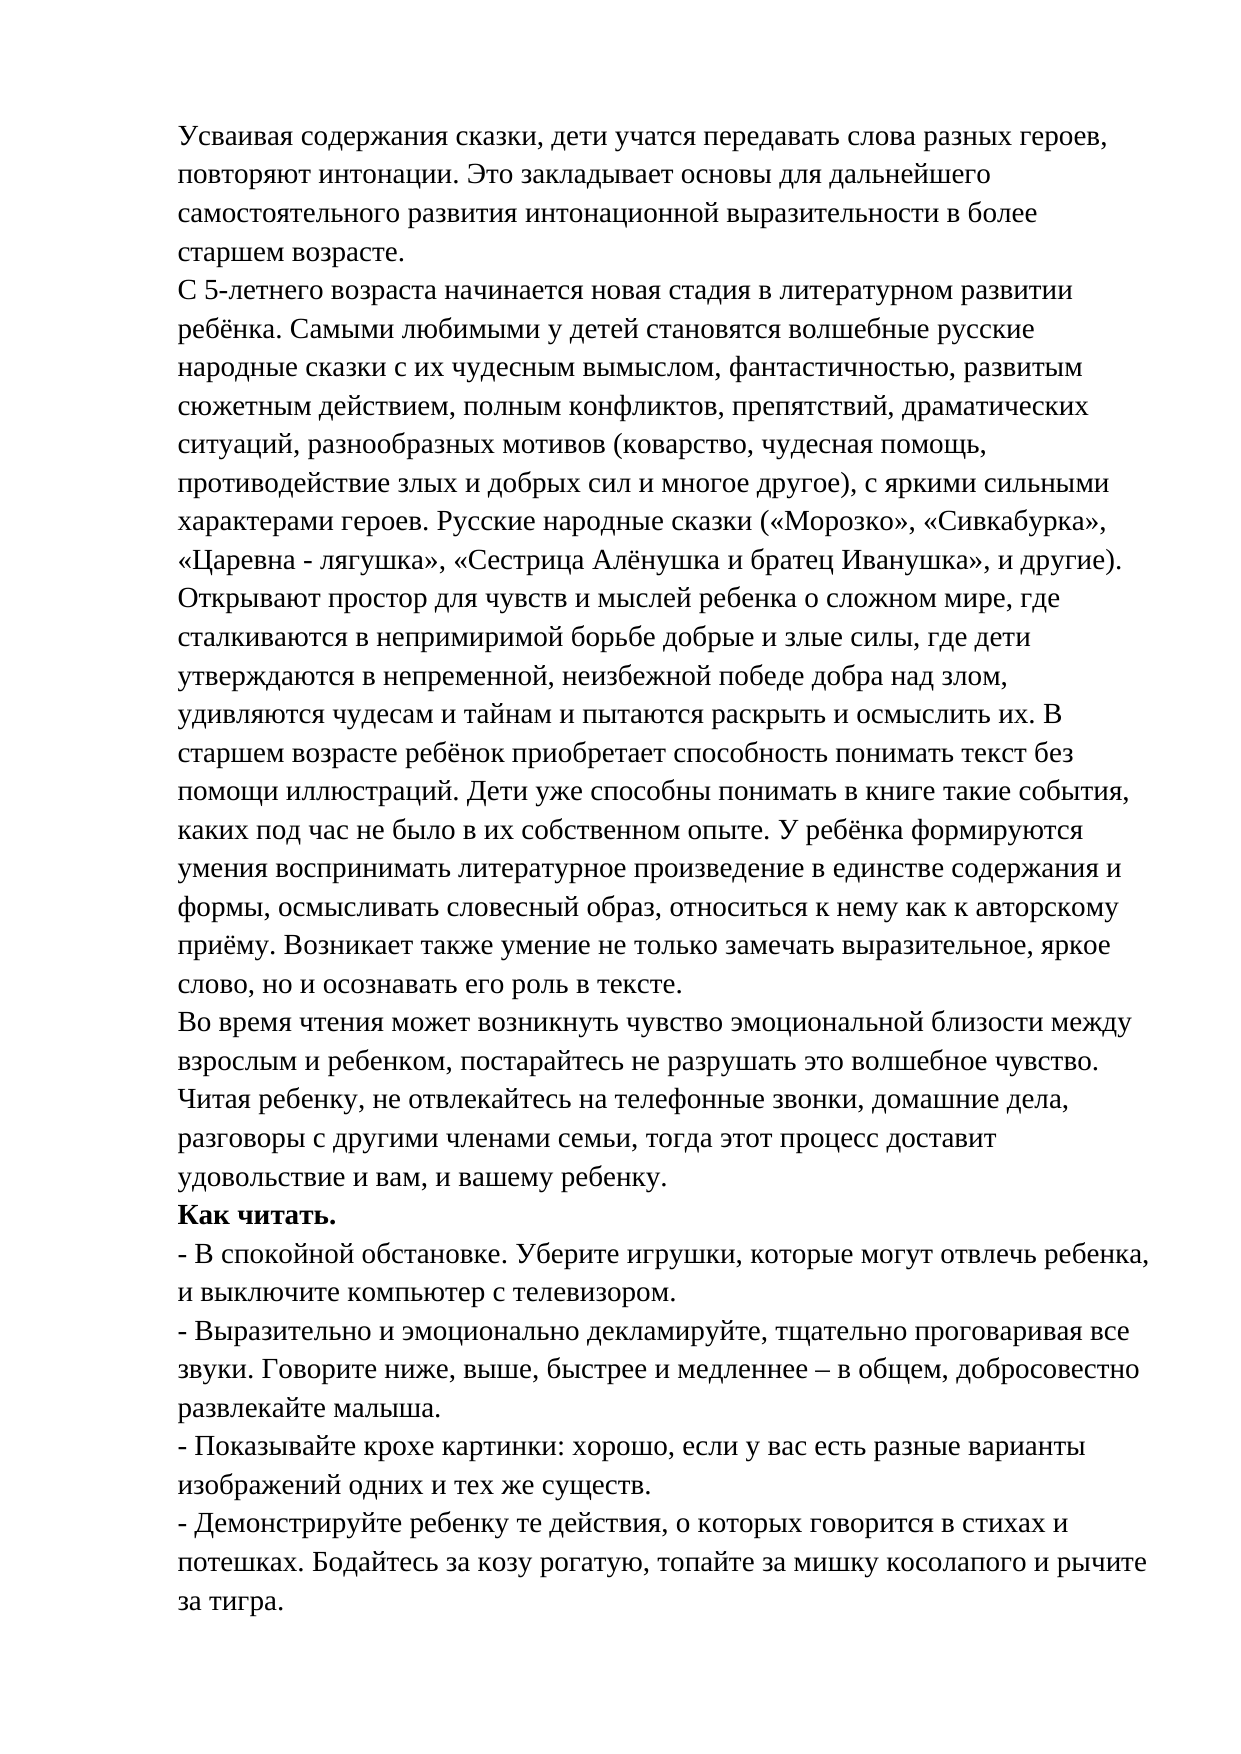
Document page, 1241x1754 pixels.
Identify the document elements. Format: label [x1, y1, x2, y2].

text [177, 118, 1152, 1616]
